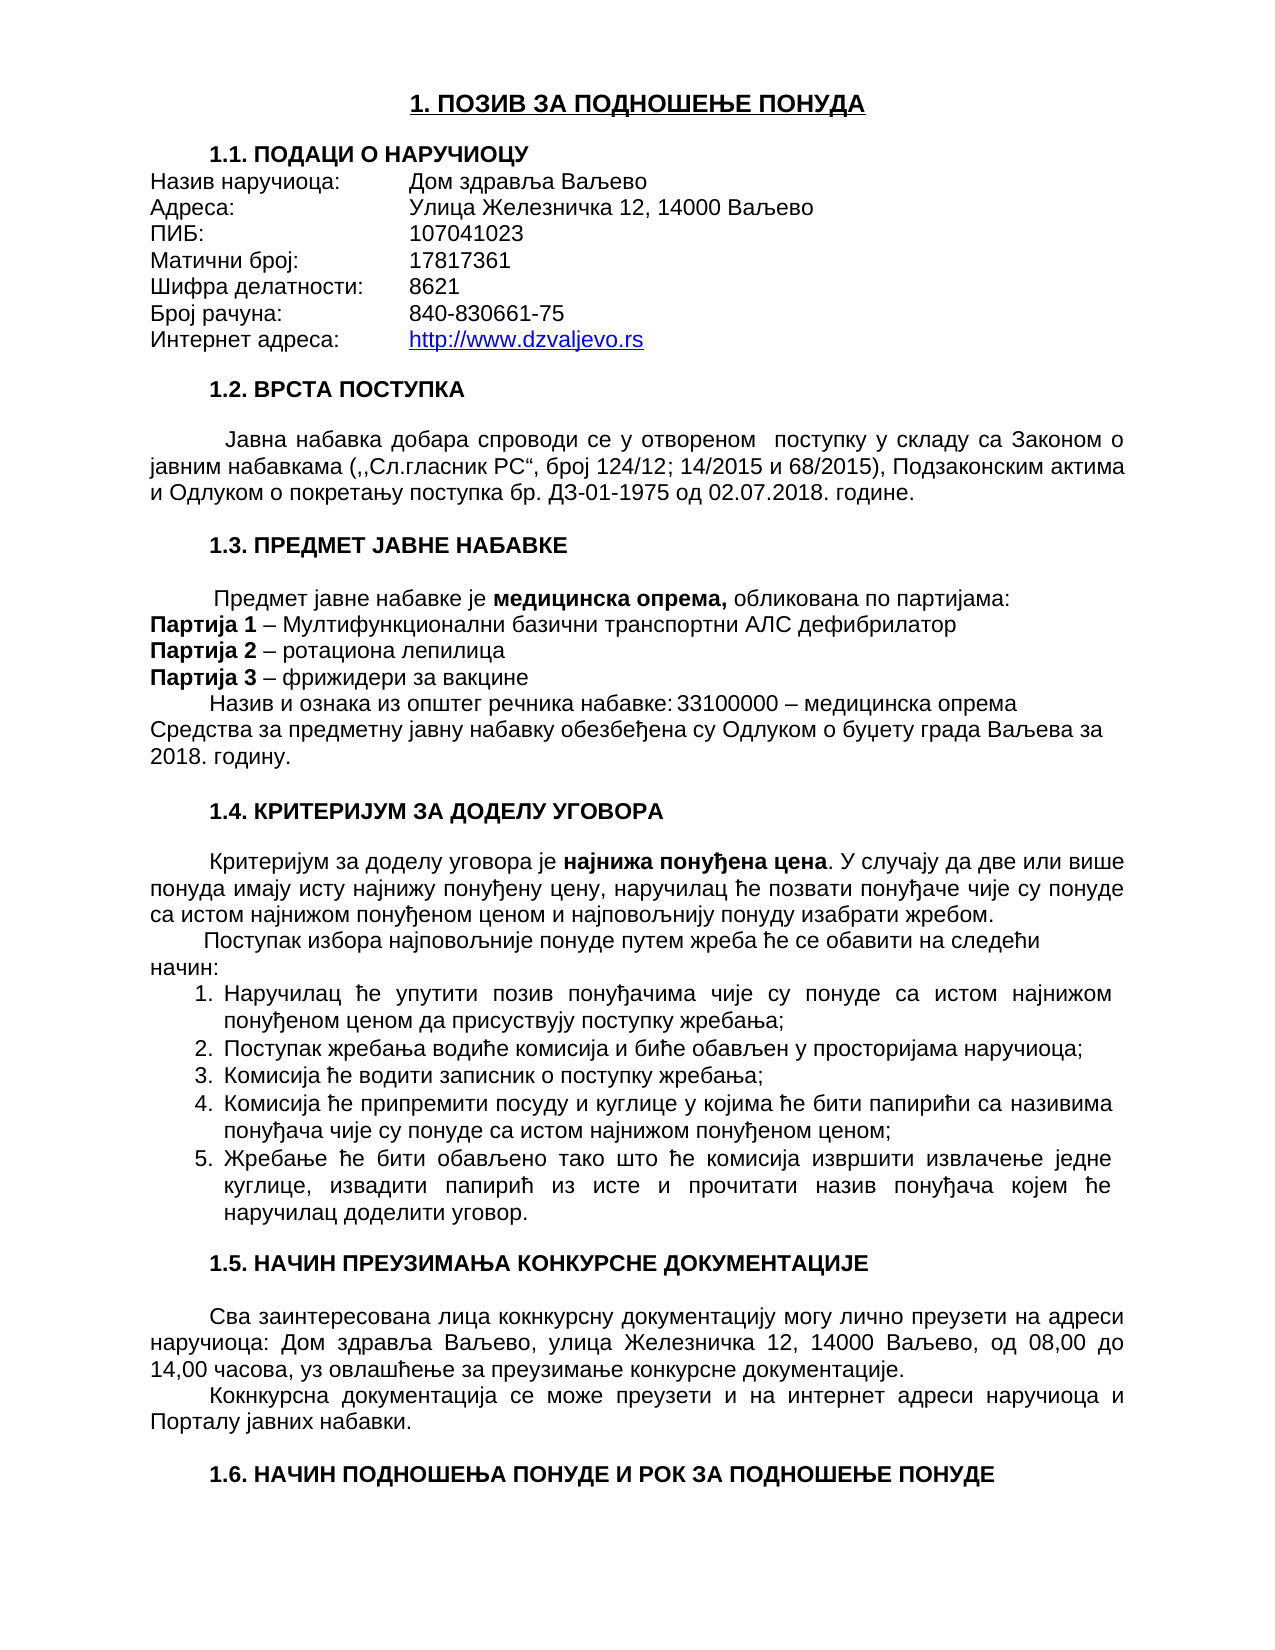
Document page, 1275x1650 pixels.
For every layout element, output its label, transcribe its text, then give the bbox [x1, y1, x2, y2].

text Партија 1 – Мултифункционални базични транспортни АЛС дефибрилатор [150, 611, 1125, 637]
table_header Назив наручиоца: Адреса: ПИБ: Матични број: Шифра делатности: Број рачуна: Интернет адреса: [139, 168, 398, 352]
list Комисија ће водити записник о поступку жребања; [194, 1062, 1112, 1088]
text 1.3. ПРЕДМЕТ ЈАВНЕ НАБАВКЕ [209, 532, 1125, 558]
text Сва заинтересована лица кокнкурсну документацију могу лично преузети на адреси наручиоца: Дом здравља Ваљево, улица Железничка 12, 14000 Ваљево, од 08,00 до 14,00 часова, уз овлашћење за преузимање конкурсне документације. [150, 1303, 1125, 1382]
table_header Дом здравља Ваљево Улица Железничка 12, 14000 Ваљево 107041023 17817361 8621 840-830661-75 http://www.dz [398, 168, 1101, 352]
text Поступак избора најповољније понуде путем жреба ће се обавити на следећи начин: [150, 927, 1112, 980]
text Кокнкурсна документација се може преузети и на интернет адреси наручиоца и Порталу јавних набавки. [150, 1382, 1125, 1435]
text 1.2. ВРСТА ПОСТУПКА [209, 376, 1125, 402]
text Партија 2 – ротациона лепилица [150, 637, 1125, 664]
list Жребање ће бити обављено тако што ће комисија извршити извлачење једне куглице, извадити папирић из исте и прочитати назив понуђача којем ће наручилац доделити уговор. [194, 1144, 1112, 1225]
text Критеријум за доделу уговора је најнижа понуђена цена. У случају да две или више понуда имају исту најнижу понуђену цену, наручилац ће позвати понуђаче чије су понуде са истом најнижом понуђеном ценом и најповољнију понуду изабрати жребом. [150, 848, 1125, 927]
text Партија 3 – фрижидери за вакцине [150, 664, 1125, 690]
text 1.4. КРИТЕРИЈУМ ЗА ДОДЕЛУ УГОВОРА [209, 798, 1125, 824]
text 1. ПОЗИВ ЗА ПОДНОШЕЊЕ ПОНУДА [150, 89, 1125, 117]
text 1.5. НАЧИН ПРЕУЗИМАЊА КОНКУРСНЕ ДОКУМЕНТАЦИЈЕ [209, 1250, 1125, 1277]
text 1.1. ПОДАЦИ О НАРУЧИОЦУ [209, 141, 1125, 168]
text 1.6. НАЧИН ПОДНОШЕЊА ПОНУДЕ И РОК ЗА ПОДНОШЕЊЕ ПОНУДЕ [209, 1461, 1125, 1487]
text Назив и ознака из општег речника набавке: 33100000 – медицинска опрема Средства за предметну јавну набавку обезбеђена су Одлуком о буџету града Ваљева за 2018. годину. [150, 690, 1125, 769]
text Предмет јавне набавке је медицинска опрема, обликована по партијама: [150, 584, 1125, 611]
list Наручилац ће упутити позив понуђачима чије су понуде са истом најнижом понуђеном ценом да присуствују поступку жребања; [194, 980, 1112, 1033]
list Комисија ће припремити посуду и куглице у којима ће бити папирићи са називима понуђача чије су понуде са истом најнижом понуђеном ценом; [194, 1090, 1112, 1143]
text Јавна набавка добара спроводи се у отвореном поступку у складу са Законом о јавним набавкама (,,Сл.гласник РС“, број 124/12; 14/2015 и 68/2015), Подзаконским актима и Одлуком о покретању поступка бр. ДЗ-01-1975 од 02.07.2018. године. [150, 426, 1125, 506]
list Поступак жребања водиће комисија и биће обављен у просторијама наручиоца; [194, 1034, 1112, 1061]
